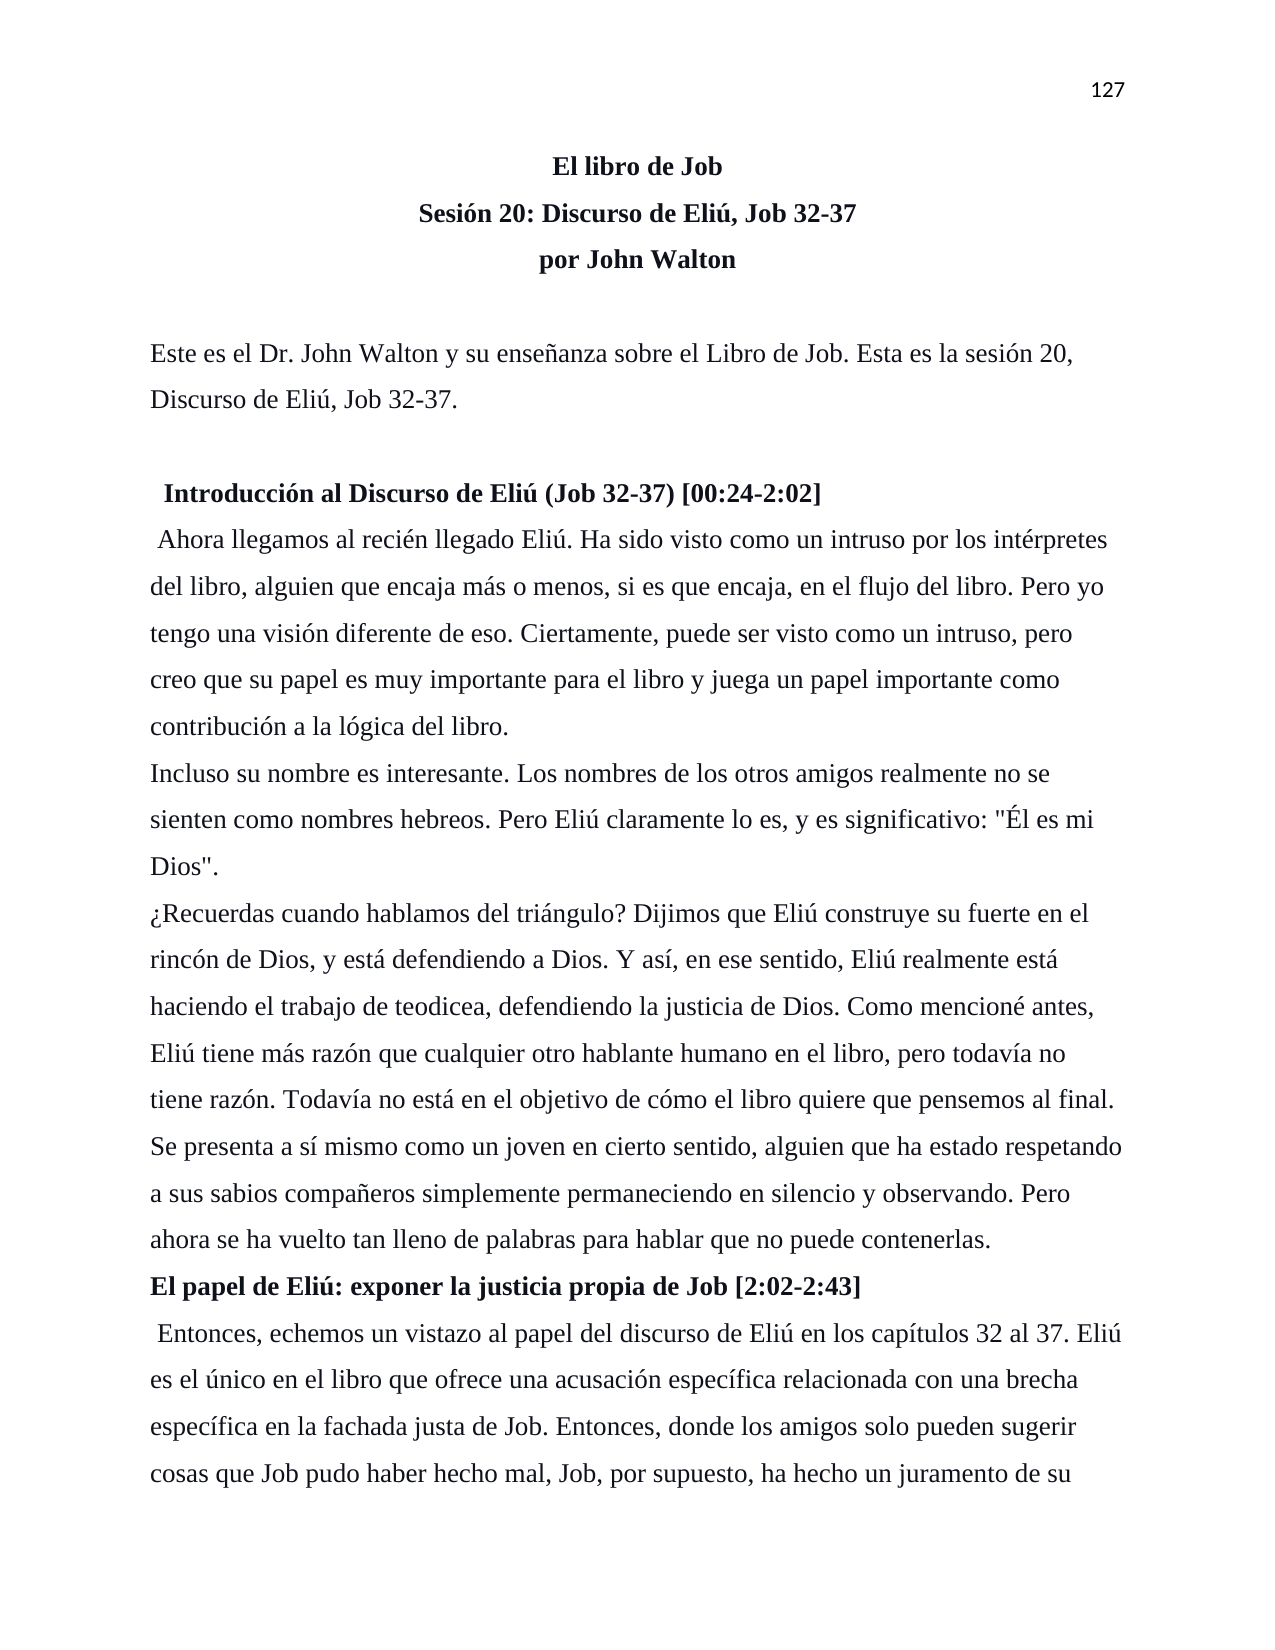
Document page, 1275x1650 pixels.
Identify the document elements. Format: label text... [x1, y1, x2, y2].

text Este es el Dr. John Walton y su enseñanza sobre el Libro de Job. Esta es la sesión 20, Discurso de Eliú, Job 32-37. [150, 290, 1125, 414]
text Introducción al Discurso de Eliú (Job 32-37) [00:24-2:02] [150, 430, 1125, 508]
text Ahora llegamos al recién llegado Eliú. Ha sido visto como un intruso por los intérpretes del libro, alguien que encaja más o menos, si es que encaja, en el flujo del libro. Pero yo tengo una visión diferente de eso. Ciertamente, puede ser visto como un intruso, pero creo que su papel es muy importante para el libro y juega un papel importante como contribución a la lógica del libro. [150, 523, 1125, 741]
text El papel de Eliú: exponer la justicia propia de Job [2:02-2:43] [150, 1270, 1125, 1301]
text El libro de Job Sesión 20: Discurso de Eliú, Job 32-37 [150, 150, 1125, 228]
text Incluso su nombre es interesante. Los nombres de los otros amigos realmente no se sienten como nombres hebreos. Pero Eliú claramente lo es, y es significativo: "Él es mi Dios". [150, 757, 1125, 881]
text ¿Recuerdas cuando hablamos del triángulo? Dijimos que Eliú construye su fuerte en el rincón de Dios, y está defendiendo a Dios. Y así, en ese sentido, Eliú realmente está haciendo el trabajo de teodicea, defendiendo la justicia de Dios. Como mencioné antes, Eliú tiene más razón que cualquier otro hablante humano en el libro, pero todavía no tiene razón. Todavía no está en el objetivo de cómo el libro quiere que pensemos al final. Se presenta a sí mismo como un joven en cierto sentido, alguien que ha estado respetando a sus sabios compañeros simplemente permaneciendo en silencio y observando. Pero ahora se ha vuelto tan lleno de palabras para hablar que no puede contenerlas. [150, 897, 1125, 1254]
text por John Walton [150, 243, 1125, 274]
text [150, 1317, 1125, 1488]
